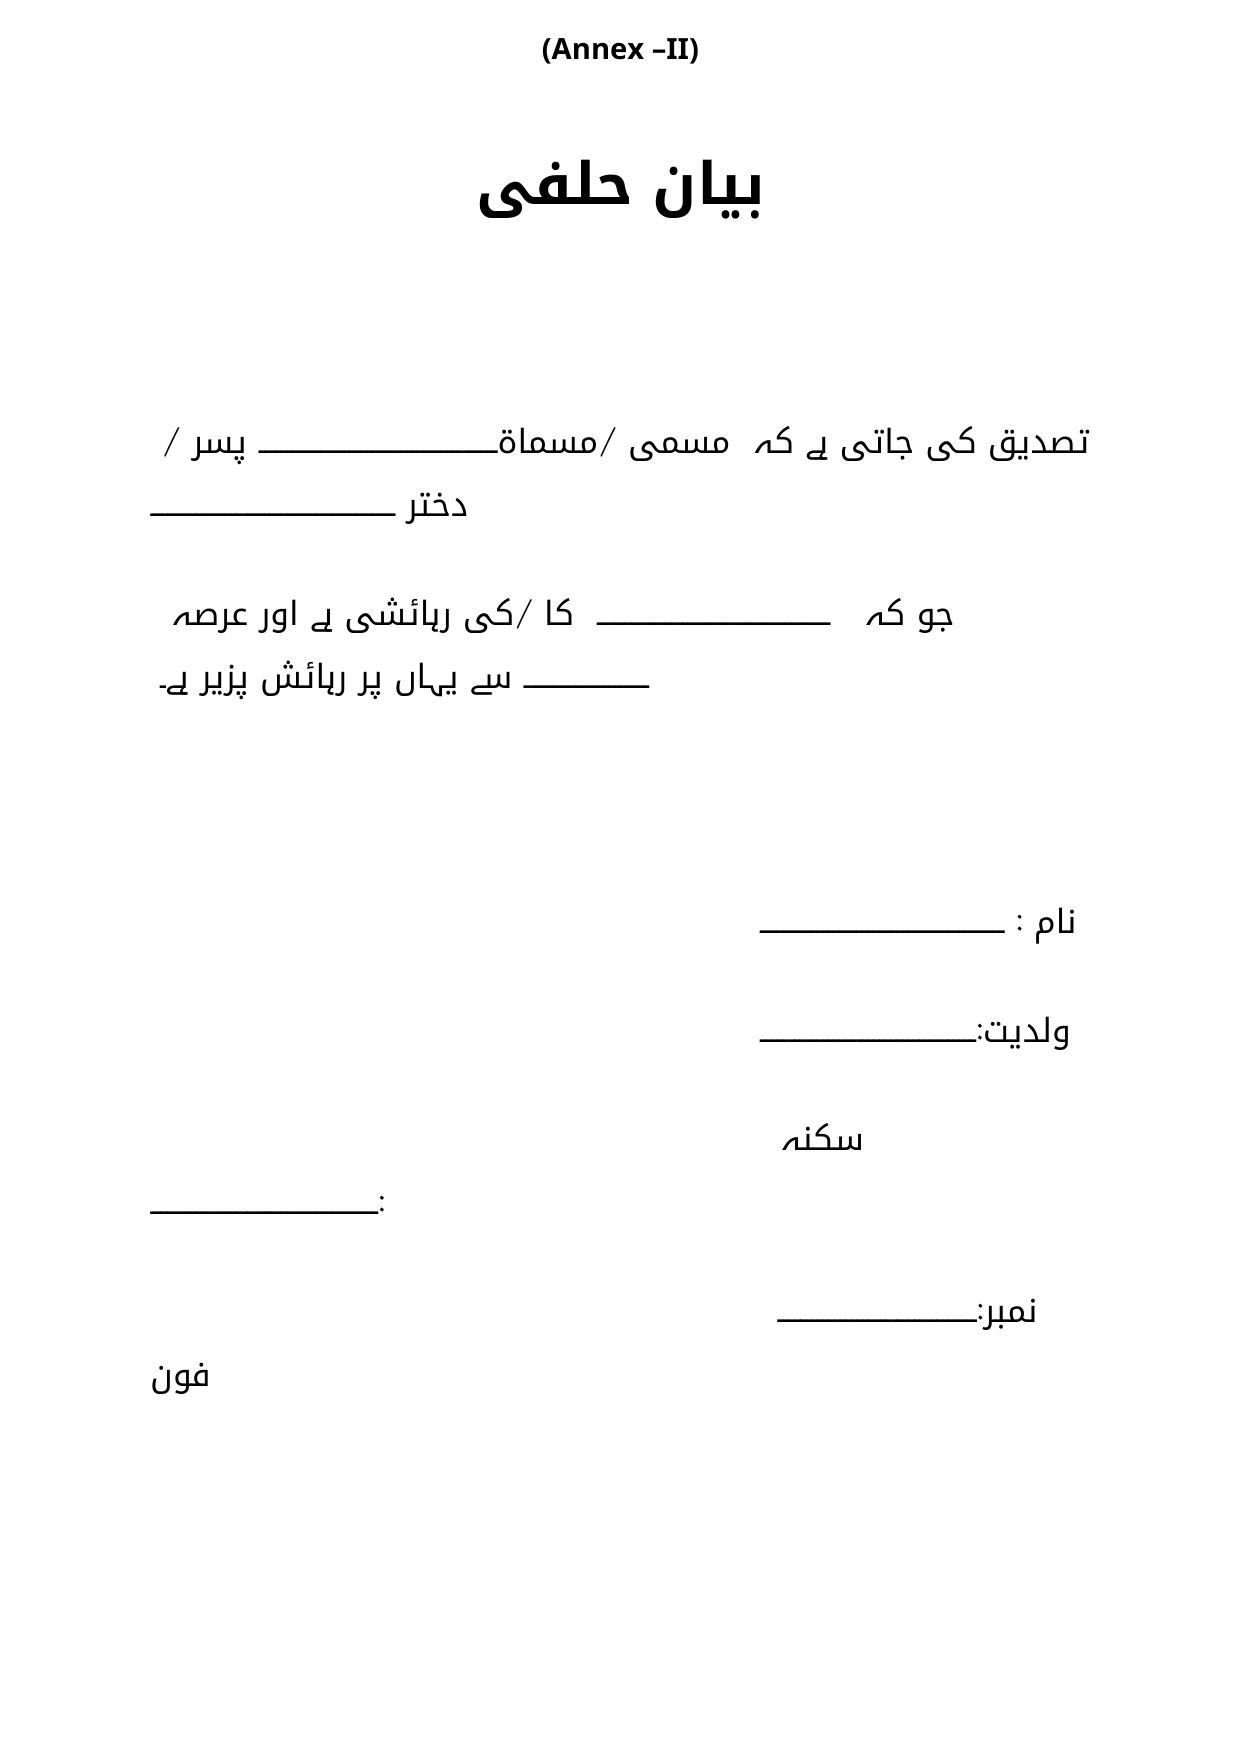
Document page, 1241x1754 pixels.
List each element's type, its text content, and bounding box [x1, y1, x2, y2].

text سکنہ :ــــــــــــــــــــــــــــــــــــــــ [150, 1108, 1090, 1234]
text ولدیت:ــــــــــــــــــــــــــــــــــــــ [150, 999, 1090, 1063]
text تصدیق کی جاتی ہے کہ مسمی /مسماۃــــــــــــــــــــــــــــــــــــــــــ پسر / دختر ـــــــــــــــــــــــــــــــــــــــــــ [150, 411, 1090, 537]
text نمبر:ـــــــــــــــــــــــــــــــــــ فون [150, 1280, 1090, 1406]
text بیان حلفی [150, 130, 1090, 241]
text جو کہ ـــــــــــــــــــــــــــــــــــــــــ کا /کی رہائشی ہے اور عرصہ ــــــــــــــــــــــ سے یہاں پر رہائش پزیر ہےـ [159, 583, 1069, 709]
text (Annex –II) [150, 28, 1090, 68]
text نام : ـــــــــــــــــــــــــــــــــــــــــــ [150, 891, 1090, 954]
